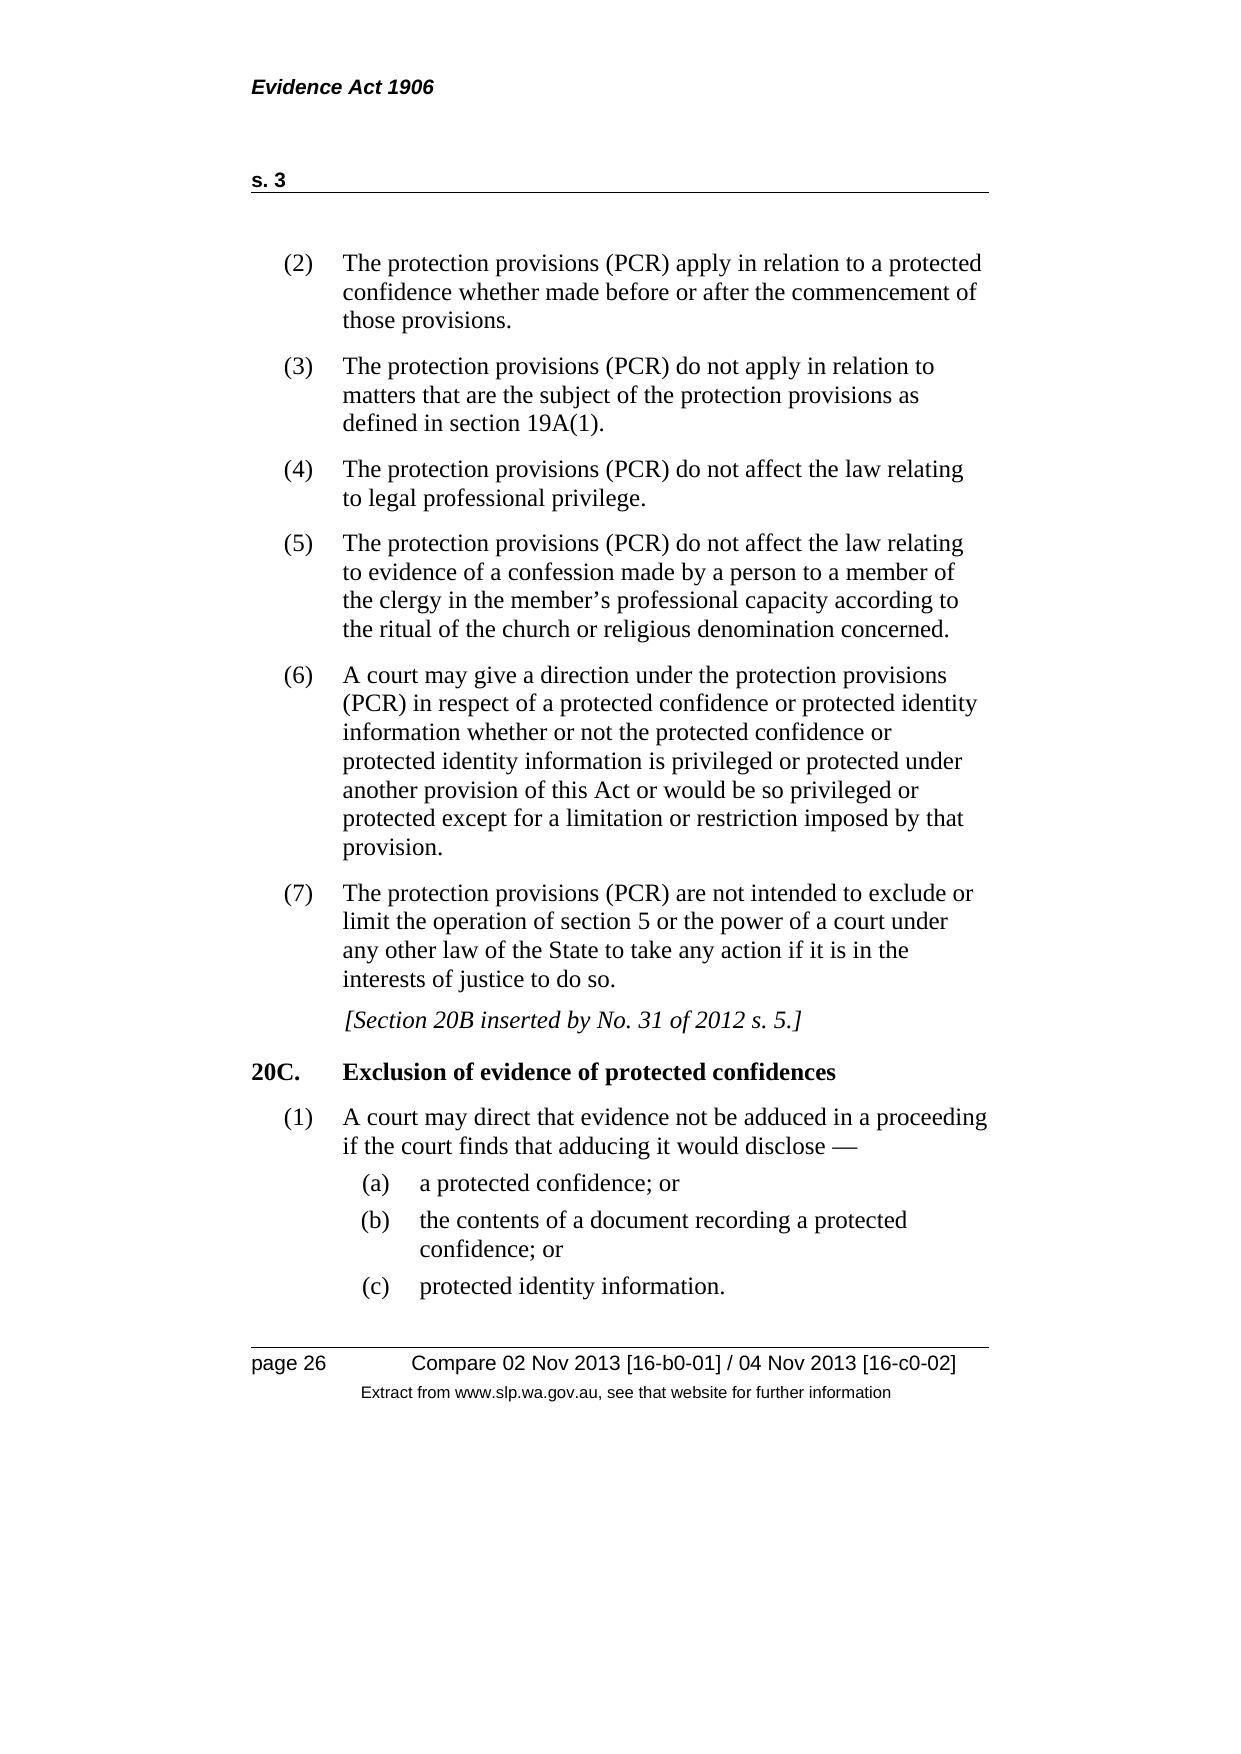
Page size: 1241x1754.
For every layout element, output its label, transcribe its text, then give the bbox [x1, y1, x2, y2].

text (5) The protection provisions (PCR) do not affect the law relating to evidence of a confession made by a person to a member of the clergy in the member’s professional capacity according to the ritual of the church or religious denomination concerned. [251, 528, 989, 643]
text (2) The protection provisions (PCR) apply in relation to a protected confidence whether made before or after the commencement of those provisions. [251, 248, 989, 334]
text (6) A court may give a direction under the protection provisions (PCR) in respect of a protected confidence or protected identity information whether or not the protected confidence or protected identity information is privileged or protected under another provision of this Act or would be so privileged or protected except for a limitation or restriction imposed by that provision. [251, 660, 989, 861]
subtitle 20C. Exclusion of evidence of protected confidences [251, 1057, 989, 1086]
text (1) A court may direct that evidence not be adduced in a proceeding if the court finds that adducing it would disclose — [251, 1102, 989, 1160]
text (3) The protection provisions (PCR) do not apply in relation to matters that are the subject of the protection provisions as defined in section 19A(1). [251, 351, 989, 437]
text [Section 20B inserted by No. 31 of 2012 s. 5.] [251, 1005, 989, 1034]
text (7) The protection provisions (PCR) are not intended to exclude or limit the operation of section 5 or the power of a court under any other law of the State to take any action if it is in the interests of justice to do so. [251, 878, 989, 993]
text (a) a protected confidence; or [251, 1168, 989, 1197]
text (c) protected identity information. [251, 1271, 989, 1300]
text (4) The protection provisions (PCR) do not affect the law relating to legal professional privilege. [251, 454, 989, 511]
text (b) the contents of a document recording a protected confidence; or [251, 1205, 989, 1263]
